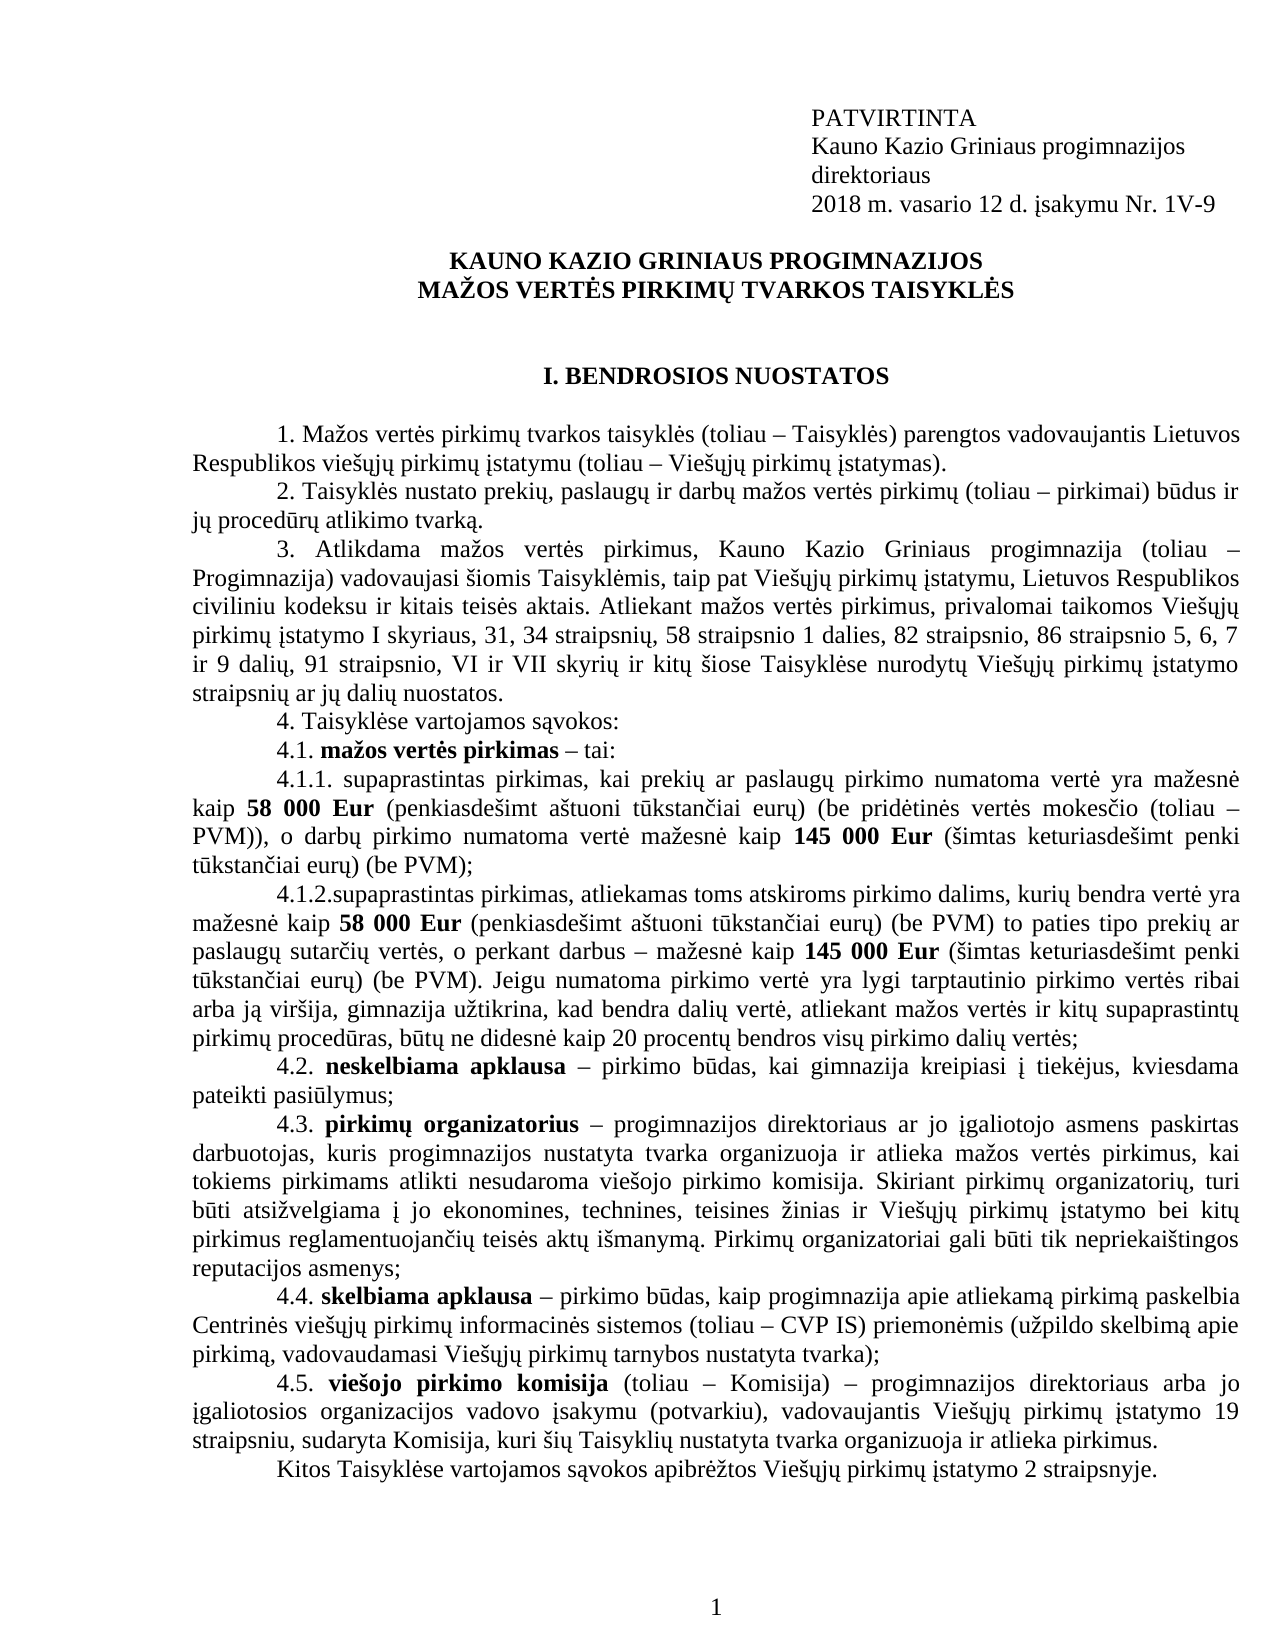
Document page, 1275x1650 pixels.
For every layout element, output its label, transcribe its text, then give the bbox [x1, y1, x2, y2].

text 4.3. pirkimų organizatorius – progimnazijos direktoriaus ar jo įgaliotojo asmens paskirtas darbuotojas, kuris progimnazijos nustatyta tvarka organizuoja ir atlieka mažos vertės pirkimus, kai tokiems pirkimams atlikti nesudaroma viešojo pirkimo komisija. Skiriant pirkimų organizatorių, turi būti atsižvelgiama į jo ekonomines, technines, teisines žinias ir Viešųjų pirkimų įstatymo bei kitų pirkimus reglamentuojančių teisės aktų išmanymą. Pirkimų organizatoriai gali būti tik nepriekaištingos reputacijos asmenys; [192, 1109, 1240, 1281]
text 4.4. skelbiama apklausa – pirkimo būdas, kaip progimnazija apie atliekamą pirkimą paskelbia Centrinės viešųjų pirkimų informacinės sistemos (toliau – CVP IS) priemonėmis (užpildo skelbimą apie pirkimą, vadovaudamasi Viešųjų pirkimų tarnybos nustatyta tvarka); [192, 1281, 1240, 1368]
text 2018 m. vasario 12 d. įsakymu Nr. 1V-9 [753, 189, 1240, 218]
text PATVIRTINTA [753, 103, 1240, 131]
text 4.1.2.supaprastintas pirkimas, atliekamas toms atskiroms pirkimo dalims, kurių bendra vertė yra mažesnė kaip 58 000 Eur (penkiasdešimt aštuoni tūkstančiai eurų) (be PVM) to paties tipo prekių ar paslaugų sutarčių vertės, o perkant darbus – mažesnė kaip 145 000 Eur (šimtas keturiasdešimt penki tūkstančiai eurų) (be PVM). Jeigu numatoma pirkimo vertė yra lygi tarptautinio pirkimo vertės ribai arba ją viršija, gimnazija užtikrina, kad bendra dalių vertė, atliekant mažos vertės ir kitų supaprastintų pirkimų procedūras, būtų ne didesnė kaip 20 procentų bendros visų pirkimo dalių vertės; [192, 879, 1240, 1051]
text Kitos Taisyklėse vartojamos sąvokos apibrėžtos Viešųjų pirkimų įstatymo 2 straipsnyje. [192, 1454, 1240, 1483]
text I. BENDROSIOS NUOSTATOS [192, 361, 1240, 390]
text 4.1.1. supaprastintas pirkimas, kai prekių ar paslaugų pirkimo numatoma vertė yra mažesnė kaip 58 000 Eur (penkiasdešimt aštuoni tūkstančiai eurų) (be pridėtinės vertės mokesčio (toliau – PVM)), o darbų pirkimo numatoma vertė mažesnė kaip 145 000 Eur (šimtas keturiasdešimt penki tūkstančiai eurų) (be PVM); [192, 764, 1240, 879]
text 1. Mažos vertės pirkimų tvarkos taisyklės (toliau – Taisyklės) parengtos vadovaujantis Lietuvos Respublikos viešųjų pirkimų įstatymu (toliau – Viešųjų pirkimų įstatymas). [192, 419, 1240, 476]
text MAŽOS VERTĖS PIRKIMŲ tvarkos TAISYKLĖS [192, 275, 1240, 304]
text KAUNO KAZIO GRINIAUS PROGIMNAZIJOS [192, 246, 1240, 275]
text 3. Atlikdama mažos vertės pirkimus, Kauno Kazio Griniaus progimnazija (toliau – Progimnazija) vadovaujasi šiomis Taisyklėmis, taip pat Viešųjų pirkimų įstatymu, Lietuvos Respublikos civiliniu kodeksu ir kitais teisės aktais. Atliekant mažos vertės pirkimus, privalomai taikomos Viešųjų pirkimų įstatymo I skyriaus, 31, 34 straipsnių, 58 straipsnio 1 dalies, 82 straipsnio, 86 straipsnio 5, 6, 7 ir 9 dalių, 91 straipsnio, VI ir VII skyrių ir kitų šiose Taisyklėse nurodytų Viešųjų pirkimų įstatymo straipsnių ar jų dalių nuostatos. [192, 534, 1240, 706]
text Kauno Kazio Griniaus progimnazijos direktoriaus [811, 131, 1240, 189]
text 4.2. neskelbiama apklausa – pirkimo būdas, kai gimnazija kreipiasi į tiekėjus, kviesdama pateikti pasiūlymus; [192, 1051, 1240, 1109]
text 4.5. viešojo pirkimo komisija (toliau – Komisija) – progimnazijos direktoriaus arba jo įgaliotosios organizacijos vadovo įsakymu (potvarkiu), vadovaujantis Viešųjų pirkimų įstatymo 19 straipsniu, sudaryta Komisija, kuri šių Taisyklių nustatyta tvarka organizuoja ir atlieka pirkimus. [192, 1368, 1240, 1454]
text 4. Taisyklėse vartojamos sąvokos: [192, 706, 1240, 735]
text 4.1. mažos vertės pirkimas – tai: [192, 735, 1240, 764]
text 2. Taisyklės nustato prekių, paslaugų ir darbų mažos vertės pirkimų (toliau – pirkimai) būdus ir jų procedūrų atlikimo tvarką. [192, 476, 1240, 534]
